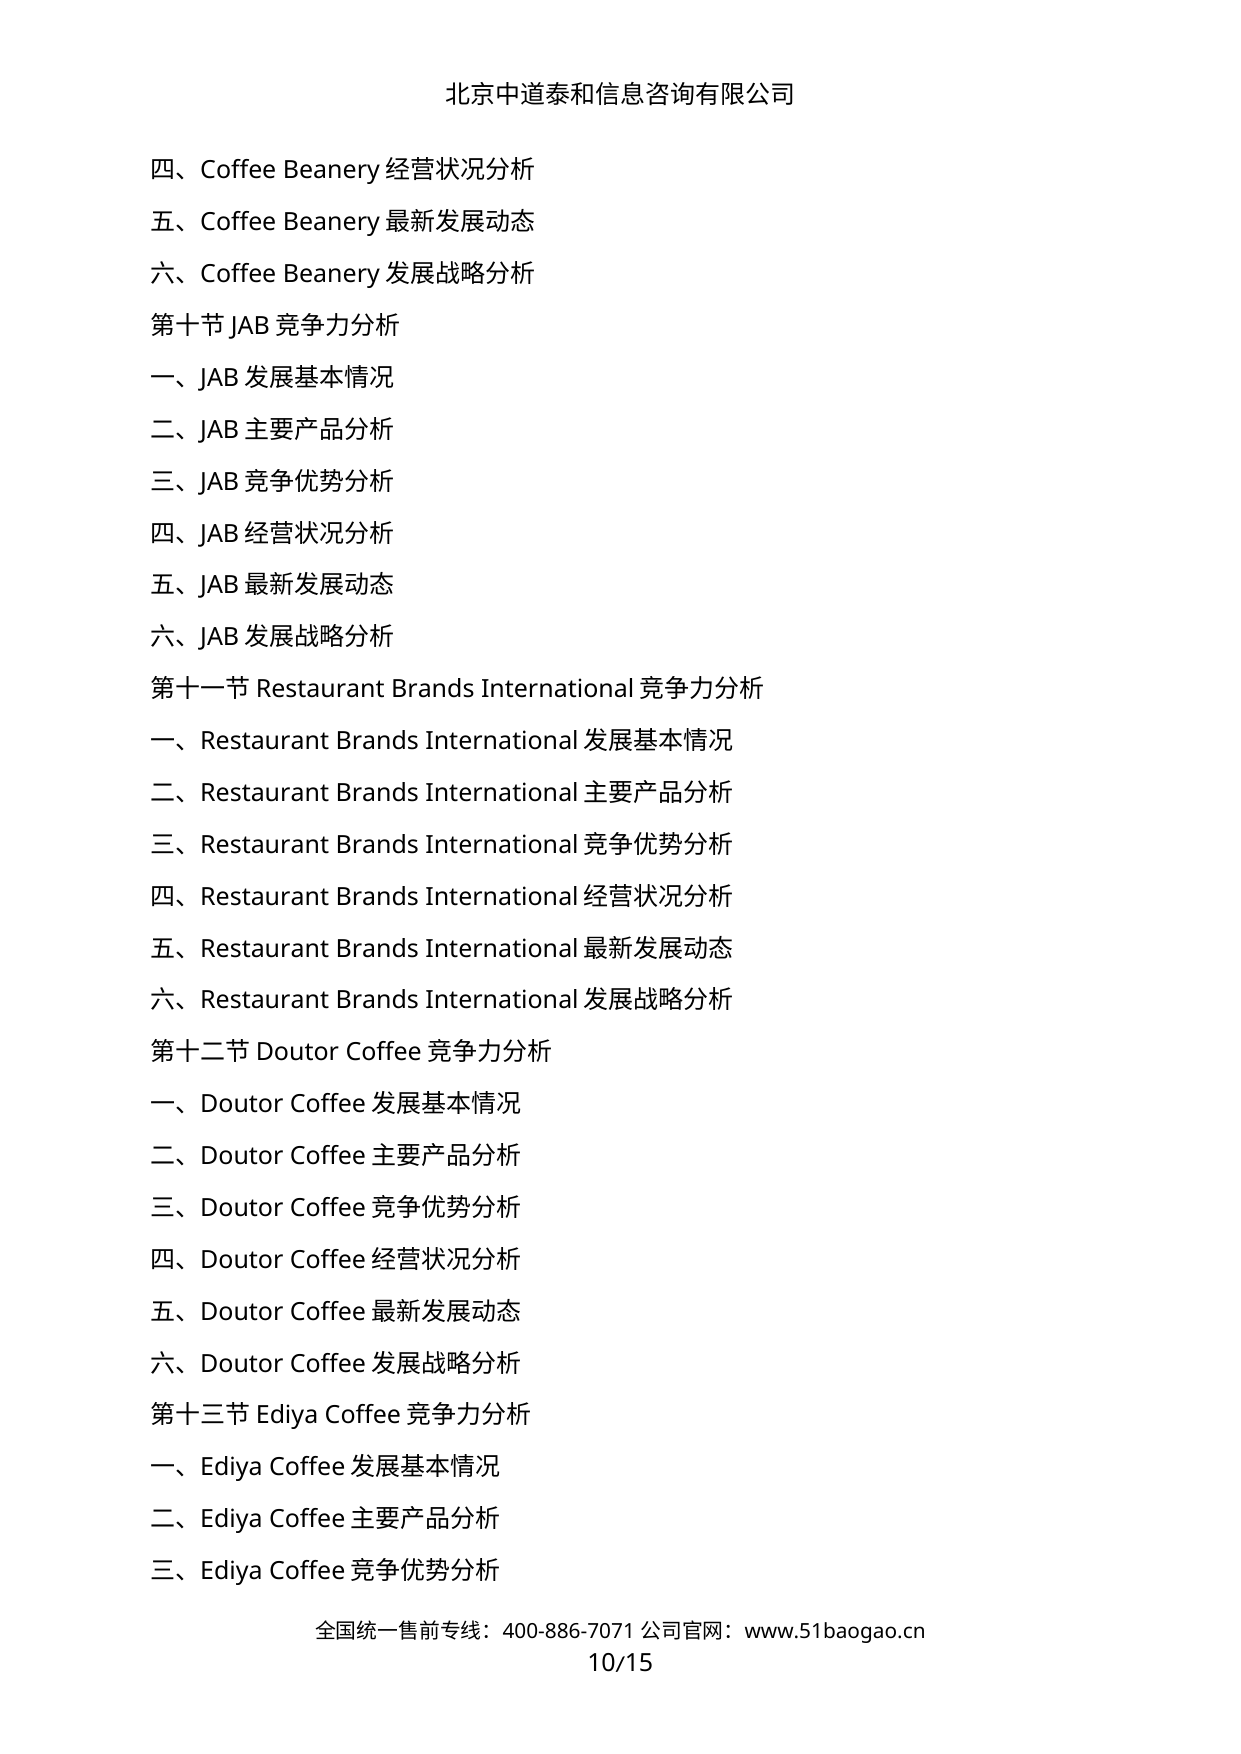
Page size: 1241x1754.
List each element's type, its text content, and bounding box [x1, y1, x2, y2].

text 第十三节 Ediya Coffee竞争力分析 [150, 1395, 1090, 1431]
text 六、Coffee Beanery发展战略分析 [150, 254, 1090, 290]
text 六、JAB发展战略分析 [150, 617, 1090, 653]
text 二、Doutor Coffee主要产品分析 [150, 1136, 1090, 1172]
text 三、Doutor Coffee竞争优势分析 [150, 1187, 1090, 1224]
text 三、Ediya Coffee竞争优势分析 [150, 1551, 1090, 1587]
text 二、Restaurant Brands International主要产品分析 [150, 772, 1090, 809]
text 第十二节 Doutor Coffee竞争力分析 [150, 1032, 1090, 1068]
text 五、Coffee Beanery最新发展动态 [150, 202, 1090, 238]
text 五、Doutor Coffee最新发展动态 [150, 1291, 1090, 1327]
text 五、Restaurant Brands International最新发展动态 [150, 928, 1090, 964]
text 三、JAB竞争优势分析 [150, 461, 1090, 497]
text 五、JAB最新发展动态 [150, 565, 1090, 601]
text 第十一节 Restaurant Brands International竞争力分析 [150, 669, 1090, 705]
text 六、Restaurant Brands International发展战略分析 [150, 980, 1090, 1016]
text 四、Doutor Coffee经营状况分析 [150, 1239, 1090, 1276]
text 一、JAB发展基本情况 [150, 357, 1090, 394]
text 四、JAB经营状况分析 [150, 513, 1090, 549]
text 三、Restaurant Brands International竞争优势分析 [150, 824, 1090, 861]
text 一、Restaurant Brands International发展基本情况 [150, 721, 1090, 757]
text 四、Restaurant Brands International经营状况分析 [150, 876, 1090, 912]
text 四、Coffee Beanery经营状况分析 [150, 150, 1090, 186]
text 二、Ediya Coffee主要产品分析 [150, 1499, 1090, 1535]
text 一、Ediya Coffee发展基本情况 [150, 1447, 1090, 1483]
text 第十节 JAB竞争力分析 [150, 306, 1090, 342]
text 六、Doutor Coffee发展战略分析 [150, 1343, 1090, 1379]
text 二、JAB主要产品分析 [150, 409, 1090, 446]
text 一、Doutor Coffee发展基本情况 [150, 1084, 1090, 1120]
